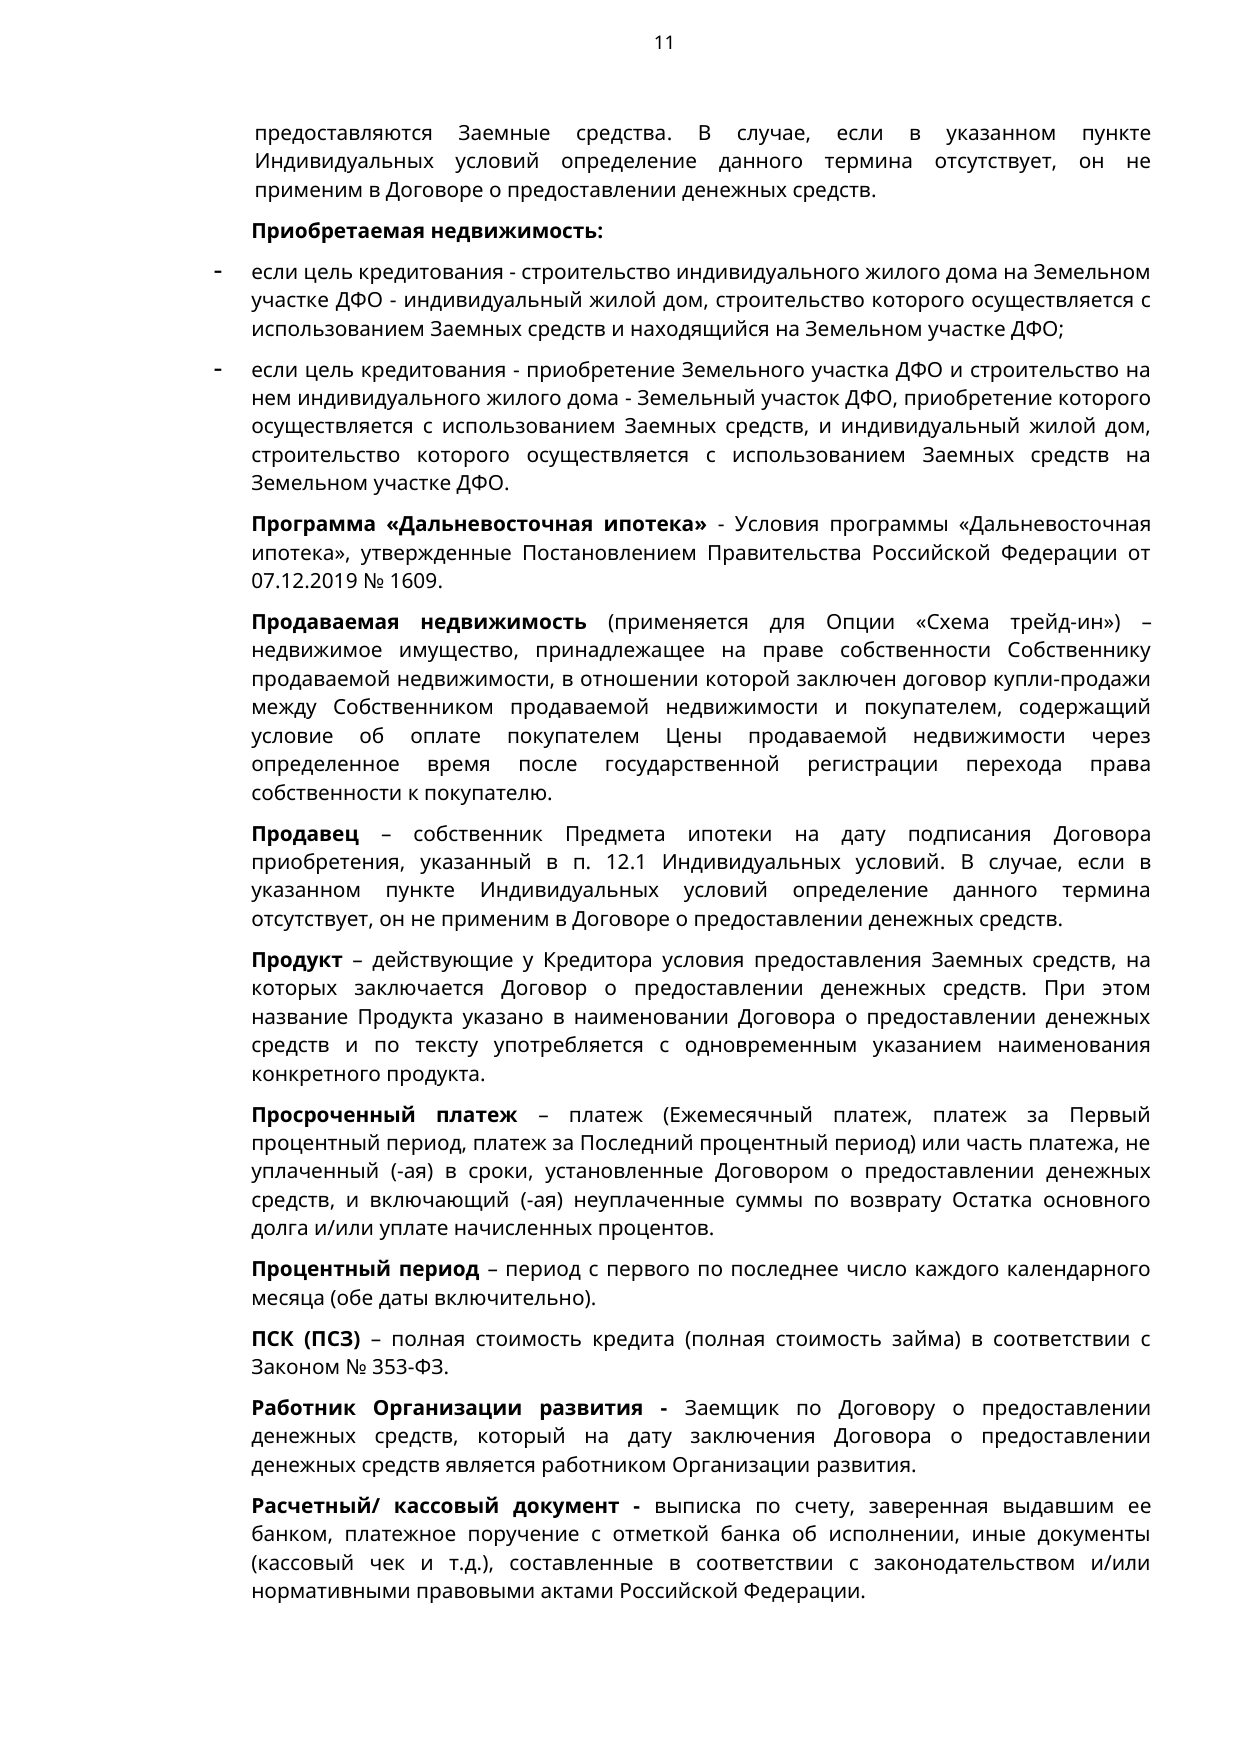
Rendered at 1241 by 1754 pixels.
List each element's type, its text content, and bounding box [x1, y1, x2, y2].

text Приобретаемая недвижимость: [251, 216, 1152, 244]
text Расчетный/ кассовый документ - выписка по счету, заверенная выдавшим ее банком, платежное поручение с отметкой банка об исполнении, иные документы (кассовый чек и т.д.), составленные в соответствии с законодательством и/или нормативными правовыми актами Российской Федерации. [251, 1491, 1152, 1605]
text Продаваемая недвижимость (применяется для Опции «Схема трейд-ин») – недвижимое имущество, принадлежащее на праве собственности Собственнику продаваемой недвижимости, в отношении которой заключен договор купли-продажи между Собственником продаваемой недвижимости и покупателем, содержащий условие об оплате покупателем Цены продаваемой недвижимости через определенное время после государственной регистрации перехода права собственности к покупателю. [251, 607, 1152, 806]
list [254, 118, 1152, 203]
list если цель кредитования - приобретение Земельного участка ДФО и строительство на нем индивидуального жилого дома - Земельный участок ДФО, приобретение которого осуществляется с использованием Заемных средств, и индивидуальный жилой дом, строительство которого осуществляется с использованием Заемных средств на Земельном участке ДФО. [213, 355, 1152, 497]
text Продавец – собственник Предмета ипотеки на дату подписания Договора приобретения, указанный в п. 12.1 Индивидуальных условий. В случае, если в указанном пункте Индивидуальных условий определение данного термина отсутствует, он не применим в Договоре о предоставлении денежных средств. [251, 819, 1152, 932]
list если цель кредитования - строительство индивидуального жилого дома на Земельном участке ДФО - индивидуальный жилой дом, строительство которого осуществляется с использованием Заемных средств и находящийся на Земельном участке ДФО; [213, 257, 1152, 342]
list Программа «Дальневосточная ипотека» - Условия программы «Дальневосточная ипотека», утвержденные Постановлением Правительства Российской Федерации от 07.12.2019 № 1609. [251, 509, 1152, 595]
list Работник Организации развития - Заемщик по Договору о предоставлении денежных средств, который на дату заключения Договора о предоставлении денежных средств является работником Организации развития. [251, 1393, 1152, 1478]
list Продукт – действующие у Кредитора условия предоставления Заемных средств, на которых заключается Договор о предоставлении денежных средств. При этом название Продукта указано в наименовании Договора о предоставлении денежных средств и по тексту употребляется с одновременным указанием наименования конкретного продукта. [251, 945, 1152, 1087]
text Просроченный платеж – платеж (Ежемесячный платеж, платеж за Первый процентный период, платеж за Последний процентный период) или часть платежа, не уплаченный (-ая) в сроки, установленные Договором о предоставлении денежных средств, и включающий (-ая) неуплаченные суммы по возврату Остатка основного долга и/или уплате начисленных процентов. [251, 1100, 1152, 1242]
list ПСК (ПСЗ) – полная стоимость кредита (полная стоимость займа) в соответствии с Законом № 353-ФЗ. [251, 1324, 1152, 1381]
text Процентный период – период с первого по последнее число каждого календарного месяца (обе даты включительно). [251, 1254, 1152, 1311]
